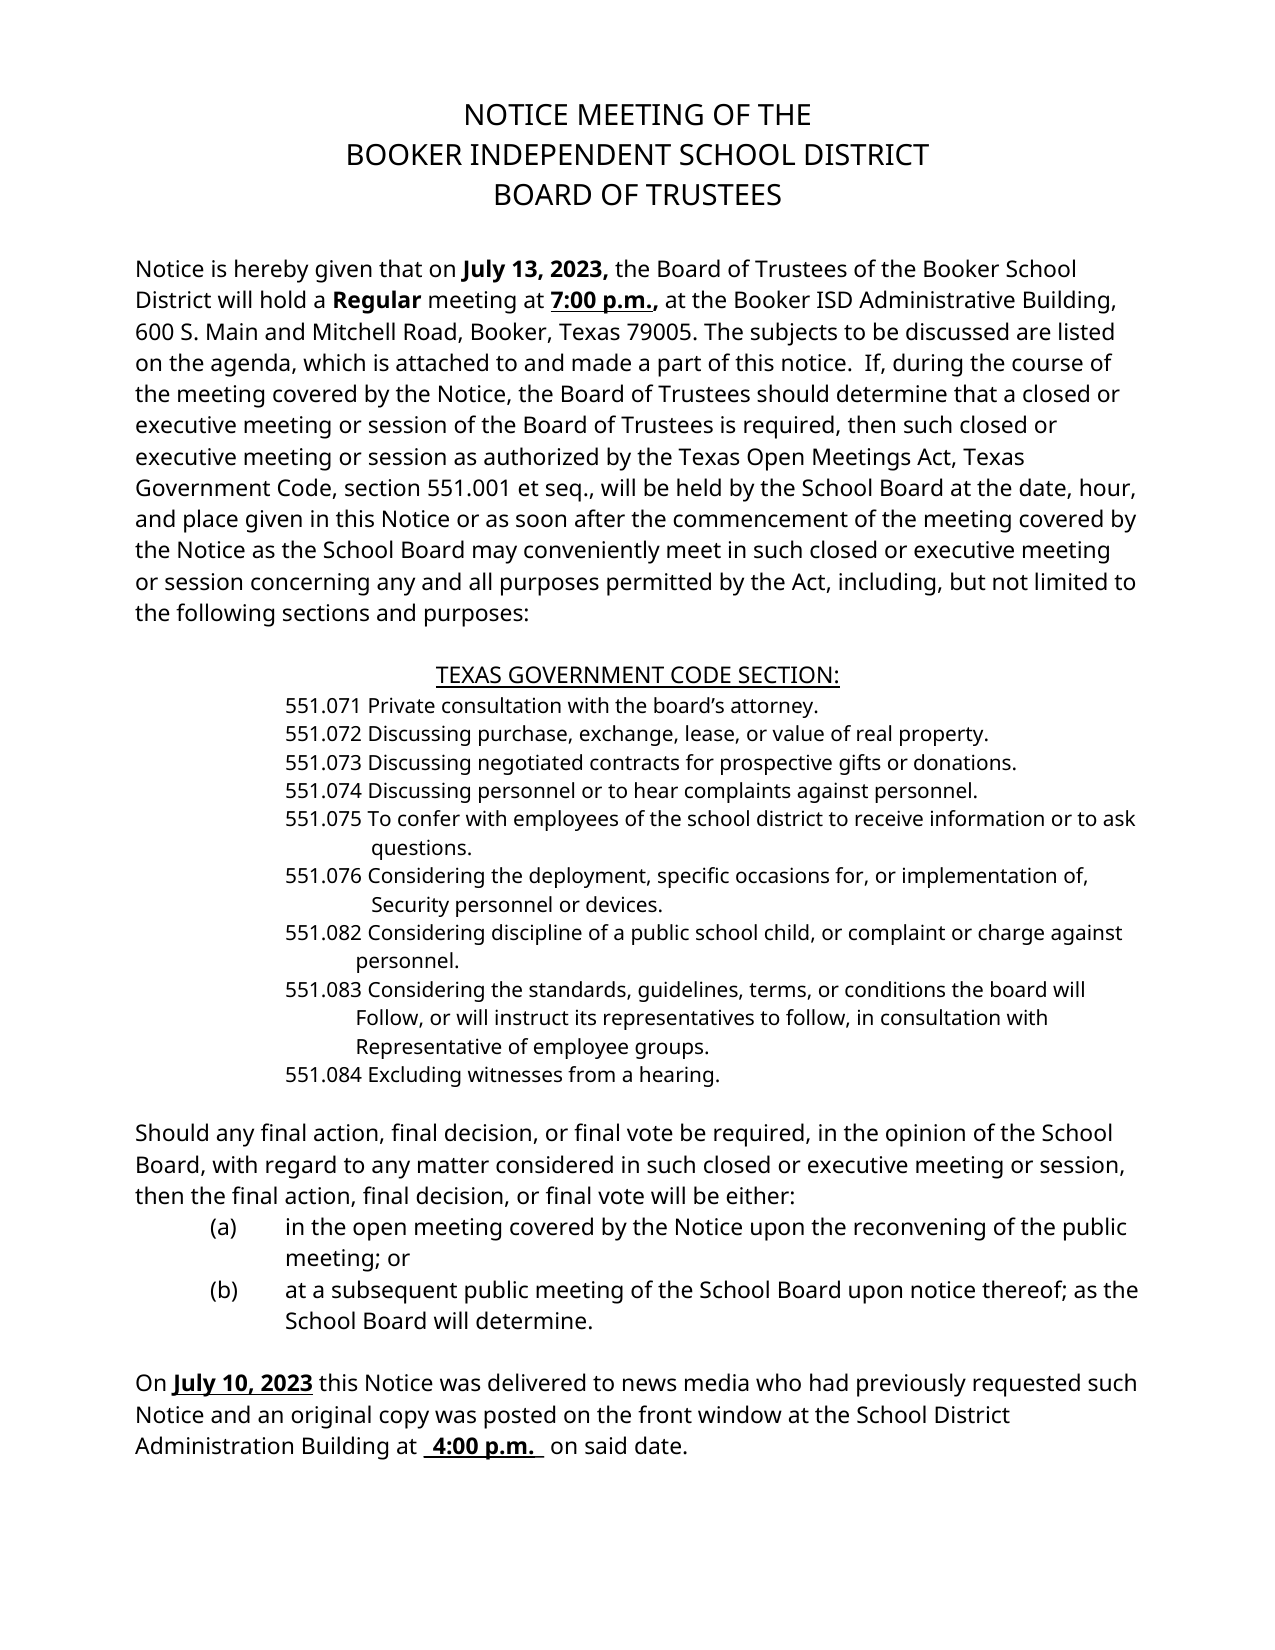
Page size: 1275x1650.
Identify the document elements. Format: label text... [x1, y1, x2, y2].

list at a subsequent public meeting of the School Board upon notice thereof; as the School Board will determine. [210, 1273, 1140, 1336]
text personnel. [285, 947, 1140, 975]
text Representative of employee groups. [285, 1032, 1140, 1060]
list in the open meeting covered by the Notice upon the reconvening of the public meeting; or [210, 1211, 1140, 1273]
text Should any final action, final decision, or final vote be required, in the opinion of the School Board, with regard to any matter considered in such closed or executive meeting or session, then the final action, final decision, or final vote will be either: [135, 1117, 1140, 1211]
text 551.074 Discussing personnel or to hear complaints against personnel. [210, 776, 1140, 804]
text 551.075 To confer with employees of the school district to receive information or to ask [285, 804, 1140, 833]
text 551.083 Considering the standards, guidelines, terms, or conditions the board will [285, 975, 1140, 1003]
text Security personnel or devices. [371, 890, 1140, 918]
text 551.076 Considering the deployment, specific occasions for, or implementation of, [285, 861, 1140, 890]
text On July 10, 2023 this Notice was delivered to news media who had previously requested such Notice and an original copy was posted on the front window at the School District Administration Building at _4:00 p.m._ on said date. [135, 1367, 1140, 1461]
text questions. [285, 833, 1140, 861]
text BOARD OF TRUSTEES [135, 174, 1140, 213]
text TEXAS GOVERNMENT CODE SECTION: [135, 659, 1140, 691]
text 551.073 Discussing negotiated contracts for prospective gifts or donations. [210, 748, 1140, 776]
text 551.072 Discussing purchase, exchange, lease, or value of real property. [210, 719, 1140, 748]
text Notice is hereby given that on July 13, 2023, the Board of Trustees of the Booker School District will hold a Regular meeting at 7:00 p.m., at the Booker ISD Administrative Building, 600 S. Main and Mitchell Road, Booker, Texas 79005. The subjects to be discussed are listed on the agenda, which is attached to and made a part of this notice. If, during the course of the meeting covered by the Notice, the Board of Trustees should determine that a closed or executive meeting or session of the Board of Trustees is required, then such closed or executive meeting or session as authorized by the Texas Open Meetings Act, Texas Government Code, section 551.001 et seq., will be held by the School Board at the date, hour, and place given in this Notice or as soon after the commencement of the meeting covered by the Notice as the School Board may conveniently meet in such closed or executive meeting or session concerning any and all purposes permitted by the Act, including, but not limited to the following sections and purposes: [135, 253, 1140, 628]
text 551.082 Considering discipline of a public school child, or complaint or charge against [285, 918, 1140, 947]
text Follow, or will instruct its representatives to follow, in consultation with [285, 1003, 1140, 1032]
text NOTICE MEETING OF THE [135, 94, 1140, 134]
text 551.071 Private consultation with the board’s attorney. [210, 691, 1140, 719]
text 551.084 Excluding witnesses from a hearing. [285, 1060, 1140, 1089]
